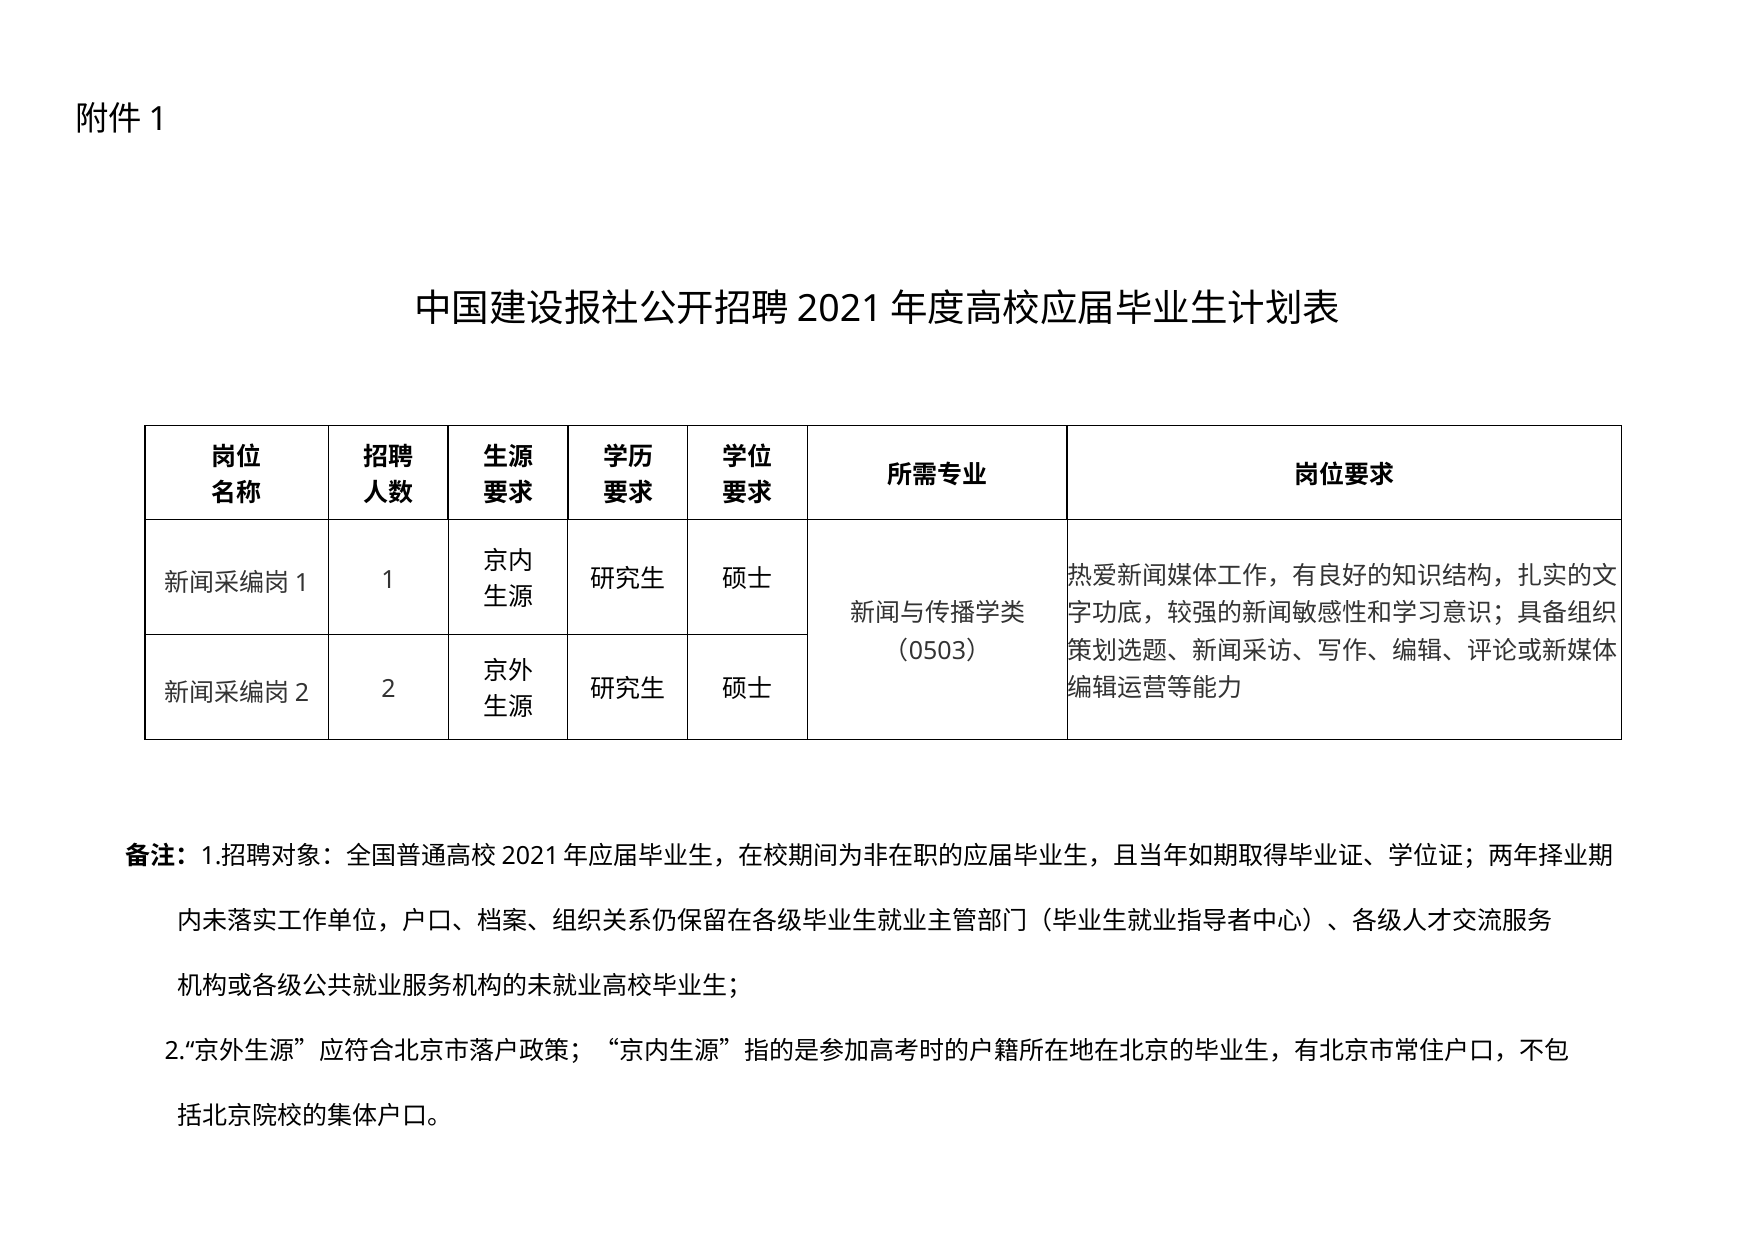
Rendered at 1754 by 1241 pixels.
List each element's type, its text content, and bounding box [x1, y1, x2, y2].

table_header 学历 要求 [569, 426, 687, 519]
table_cell 1 [329, 520, 448, 633]
table_cell 热爱新闻媒体工作，有良好的知识结构，扎实的文字功底，较强的新闻敏感性和学习意识；具备组织策划选题、新闻采访、写作、编辑、评论或新媒体编辑运营等能力 [1068, 520, 1621, 738]
table_cell 新闻采编岗1 [146, 520, 328, 633]
table_cell 研究生 [568, 520, 687, 633]
table_header 生源 要求 [449, 426, 567, 519]
table_cell 硕士 [688, 635, 807, 738]
text 中国建设报社公开招聘2021年度高校应届毕业生计划表 [75, 272, 1679, 337]
table_header 岗位要求 [1068, 426, 1621, 519]
table_cell 2 [329, 635, 448, 738]
text 内未落实工作单位，户口、档案、组织关系仍保留在各级毕业生就业主管部门（毕业生就业指导者中心）、各级人才交流服务 [125, 886, 1679, 951]
text 备注：1.招聘对象：全国普通高校2021年应届毕业生，在校期间为非在职的应届毕业生，且当年如期取得毕业证、学位证；两年择业期 [125, 821, 1679, 886]
table_cell 硕士 [688, 520, 807, 633]
table_header 招聘 人数 [329, 426, 447, 519]
table_cell 京内 生源 [449, 520, 567, 633]
text 附件1 [75, 84, 1679, 149]
text 机构或各级公共就业服务机构的未就业高校毕业生； [125, 951, 1679, 1016]
table_header 岗位 名称 [146, 426, 328, 519]
text 2.“京外生源”应符合北京市落户政策；“京内生源”指的是参加高考时的户籍所在地在北京的毕业生，有北京市常住户口，不包 [125, 1016, 1679, 1081]
table_header 所需专业 [808, 426, 1066, 519]
table_cell 新闻与传播学类 （0503） [808, 520, 1067, 738]
table_cell 京外 生源 [449, 635, 567, 738]
table_cell 新闻采编岗2 [146, 635, 328, 738]
table_header 学位 要求 [688, 426, 807, 519]
text 括北京院校的集体户口。 [125, 1081, 1679, 1146]
table_cell 研究生 [568, 635, 687, 738]
